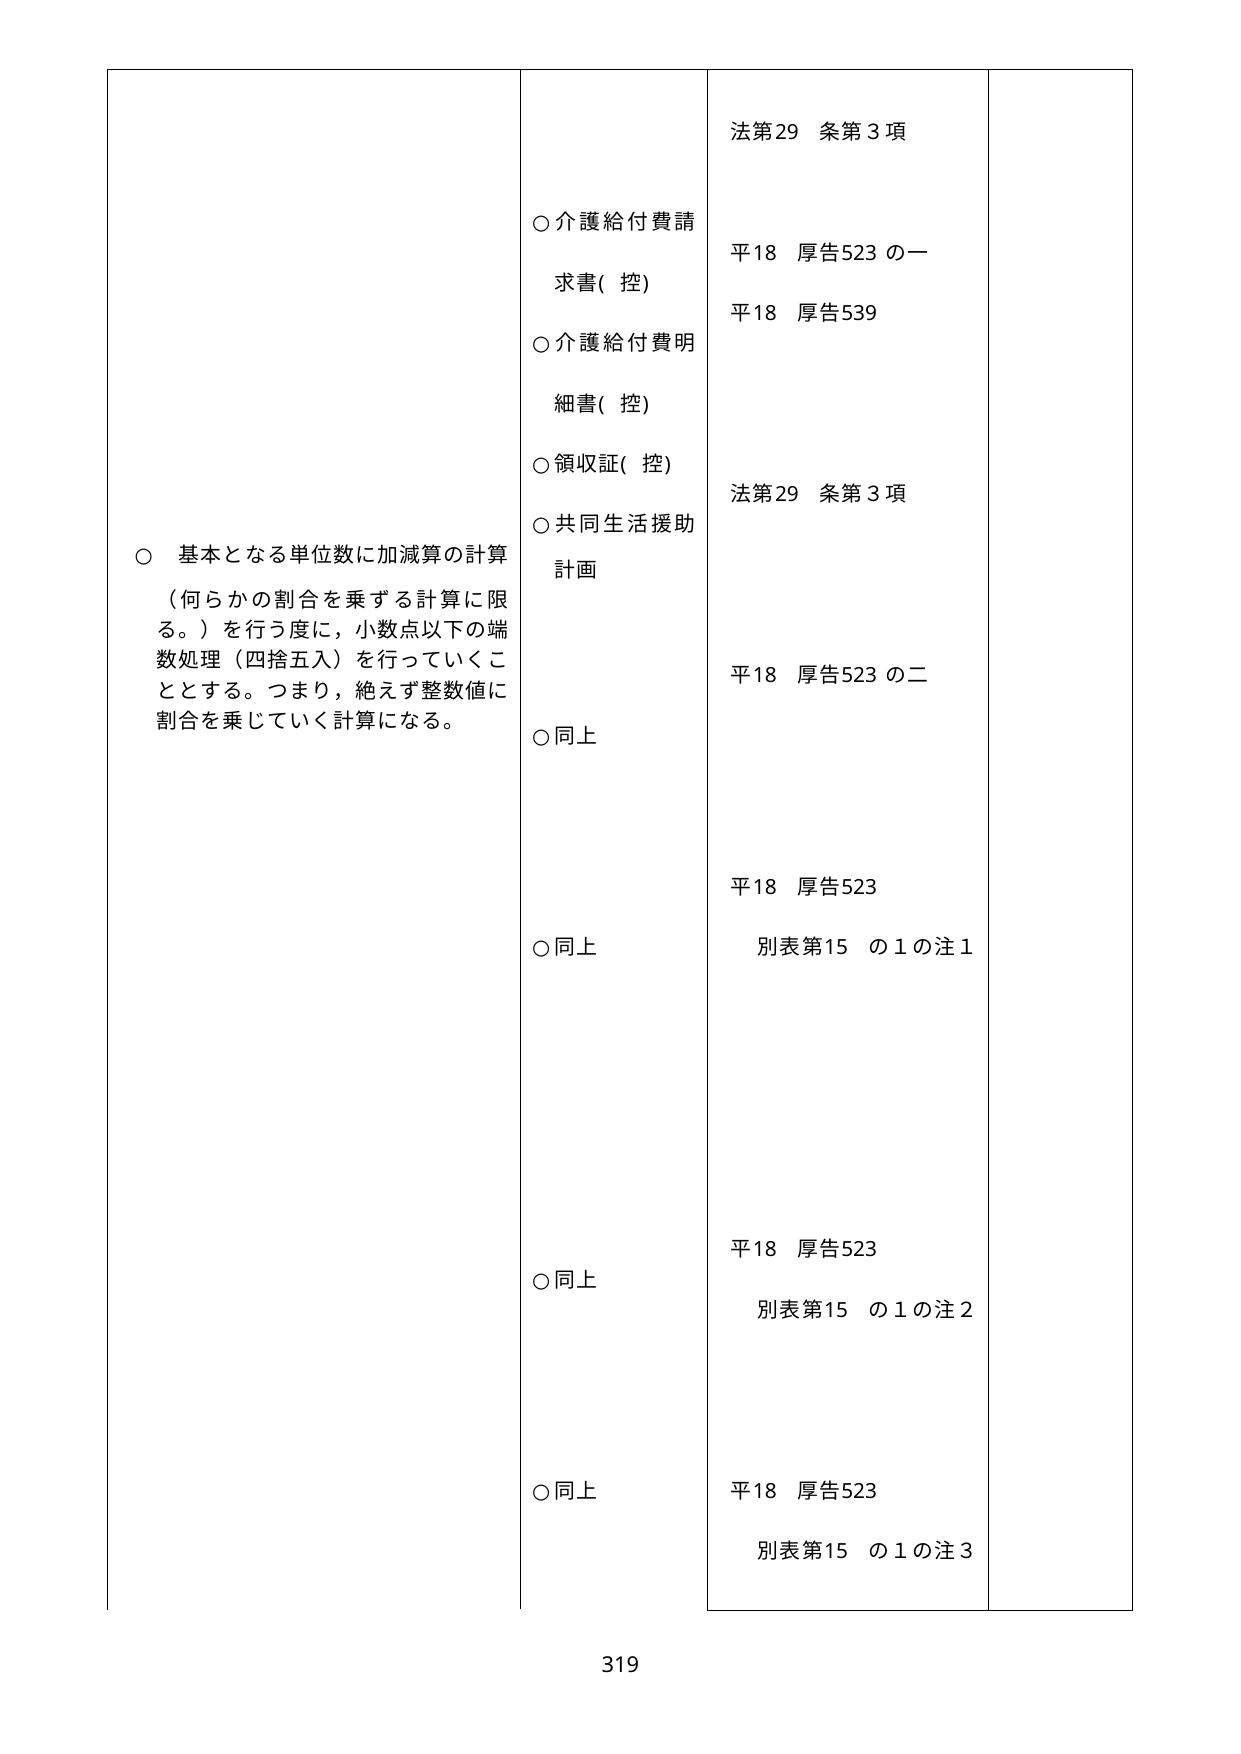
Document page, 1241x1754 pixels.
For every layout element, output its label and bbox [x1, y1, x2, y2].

table_cell [108, 70, 520, 1610]
table_cell [989, 70, 1132, 1610]
table_cell [708, 70, 988, 1610]
table_cell [520, 70, 707, 1610]
